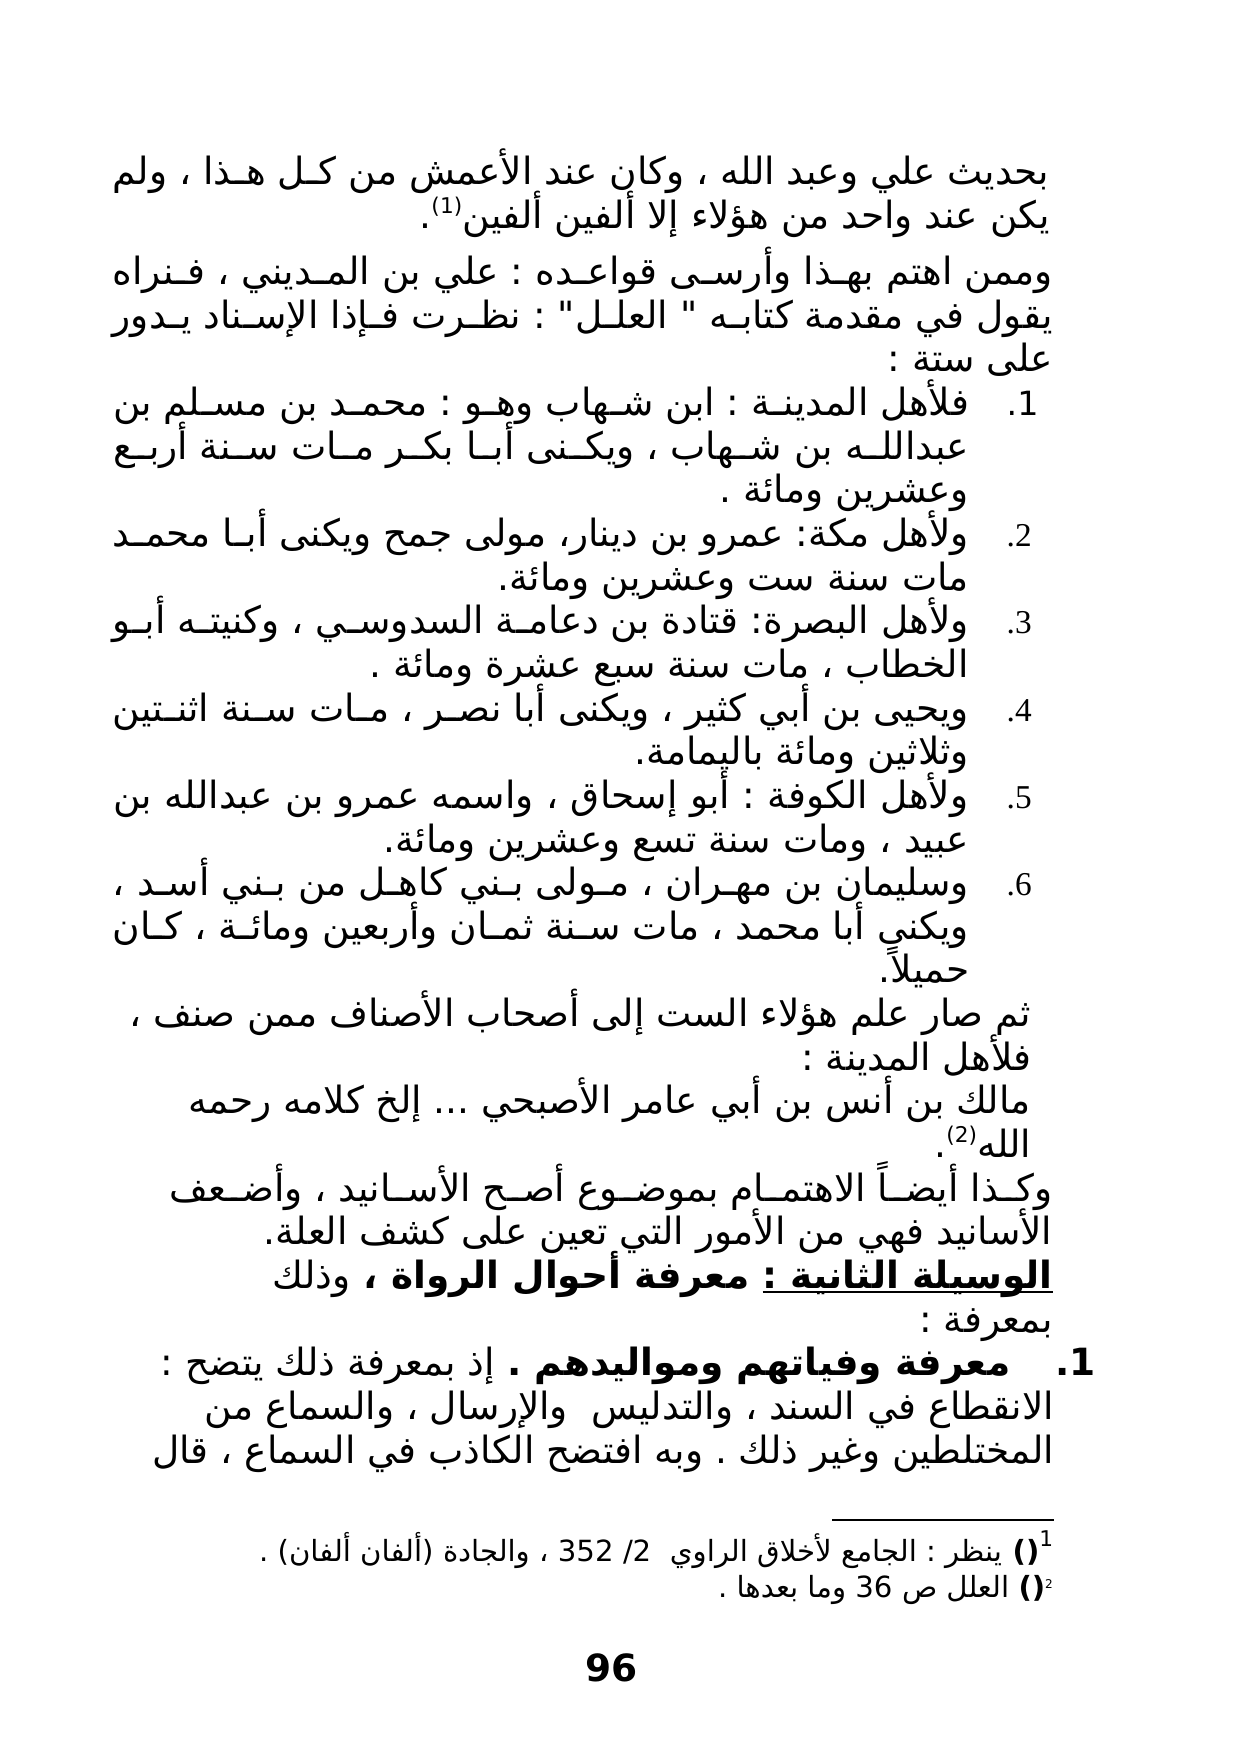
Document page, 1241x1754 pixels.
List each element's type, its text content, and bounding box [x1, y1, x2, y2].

text الوسيلة الأولى : معرفة الرواة الذين تدور عليهم الأسانيد في مختلف البلاد ؛ وأوثق الناس فيهم ، وتمييز أصح الأسانيد وأضعفها ؛ لأن ذلك يعطي صورة واضحة للأسانيد المعروفة ، والشاذة ، والمنكرة ، قال أبو داود الطيالسي : وجدنا الحديث عند أربعة : الزهري ، وقتادة ، والأعمش ، وأبي إسحاق ، وكان قتادة أعلمهم بالاختلاف ، وكان الزهري أعلمهم بالإسناد ، وكان أبو إسحاق أعلمهم بحديث علي وعبد الله ، وكان عند الأعمش من كل هذا ، ولم يكن عند واحد من هؤلاء إلا ألفين ألفين(). [112, 150, 1050, 237]
text وكذا أيضاً الاهتمام بموضوع أصح الأسانيد ، وأضعف الأسانيد فهي من الأمور التي تعين على كشف العلة. [169, 1166, 1053, 1254]
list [112, 1341, 1055, 1472]
list وسليمان بن مهران ، مولى بني كاهل من بني أسد ، ويكنى أبا محمد ، مات سنة ثمان وأربعين ومائة ، كان حميلاً. [112, 861, 1006, 992]
text وممن اهتم بهذا وأرسى قواعده : علي بن المديني ، فنراه يقول في مقدمة كتابه " العلل" : نظرت فإذا الإسناد يدور على ستة : [112, 250, 1053, 381]
text الوسيلة الثانية : معرفة أحوال الرواة ، وذلك بمعرفة : [169, 1254, 1053, 1341]
list ويحيى بن أبي كثير ، ويكنى أبا نصر ، مات سنة اثنتين وثلاثين ومائة باليمامة. [112, 686, 1006, 773]
list ولأهل الكوفة : أبو إسحاق ، واسمه عمرو بن عبدالله بن عبيد ، ومات سنة تسع وعشرين ومائة. [112, 773, 1006, 861]
list ولأهل البصرة: قتادة بن دعامة السدوسي ، وكنيته أبو الخطاب ، مات سنة سبع عشرة ومائة . [112, 599, 1006, 686]
text ثم صار علم هؤلاء الست إلى أصحاب الأصناف ممن صنف ، فلأهل المدينة : مالك بن أنس بن أبي عامر الأصبحي ... إلخ كلامه رحمه الله(). [112, 992, 1031, 1166]
list ولأهل مكة: عمرو بن دينار، مولى جمح ويكنى أبا محمد مات سنة ست وعشرين ومائة. [112, 512, 1006, 599]
list فلأهل المدينة : ابن شهاب وهو : محمد بن مسلم بن عبدالله بن شهاب ، ويكنى أبا بكر مات سنة أربع وعشرين ومائة . [112, 381, 1006, 512]
